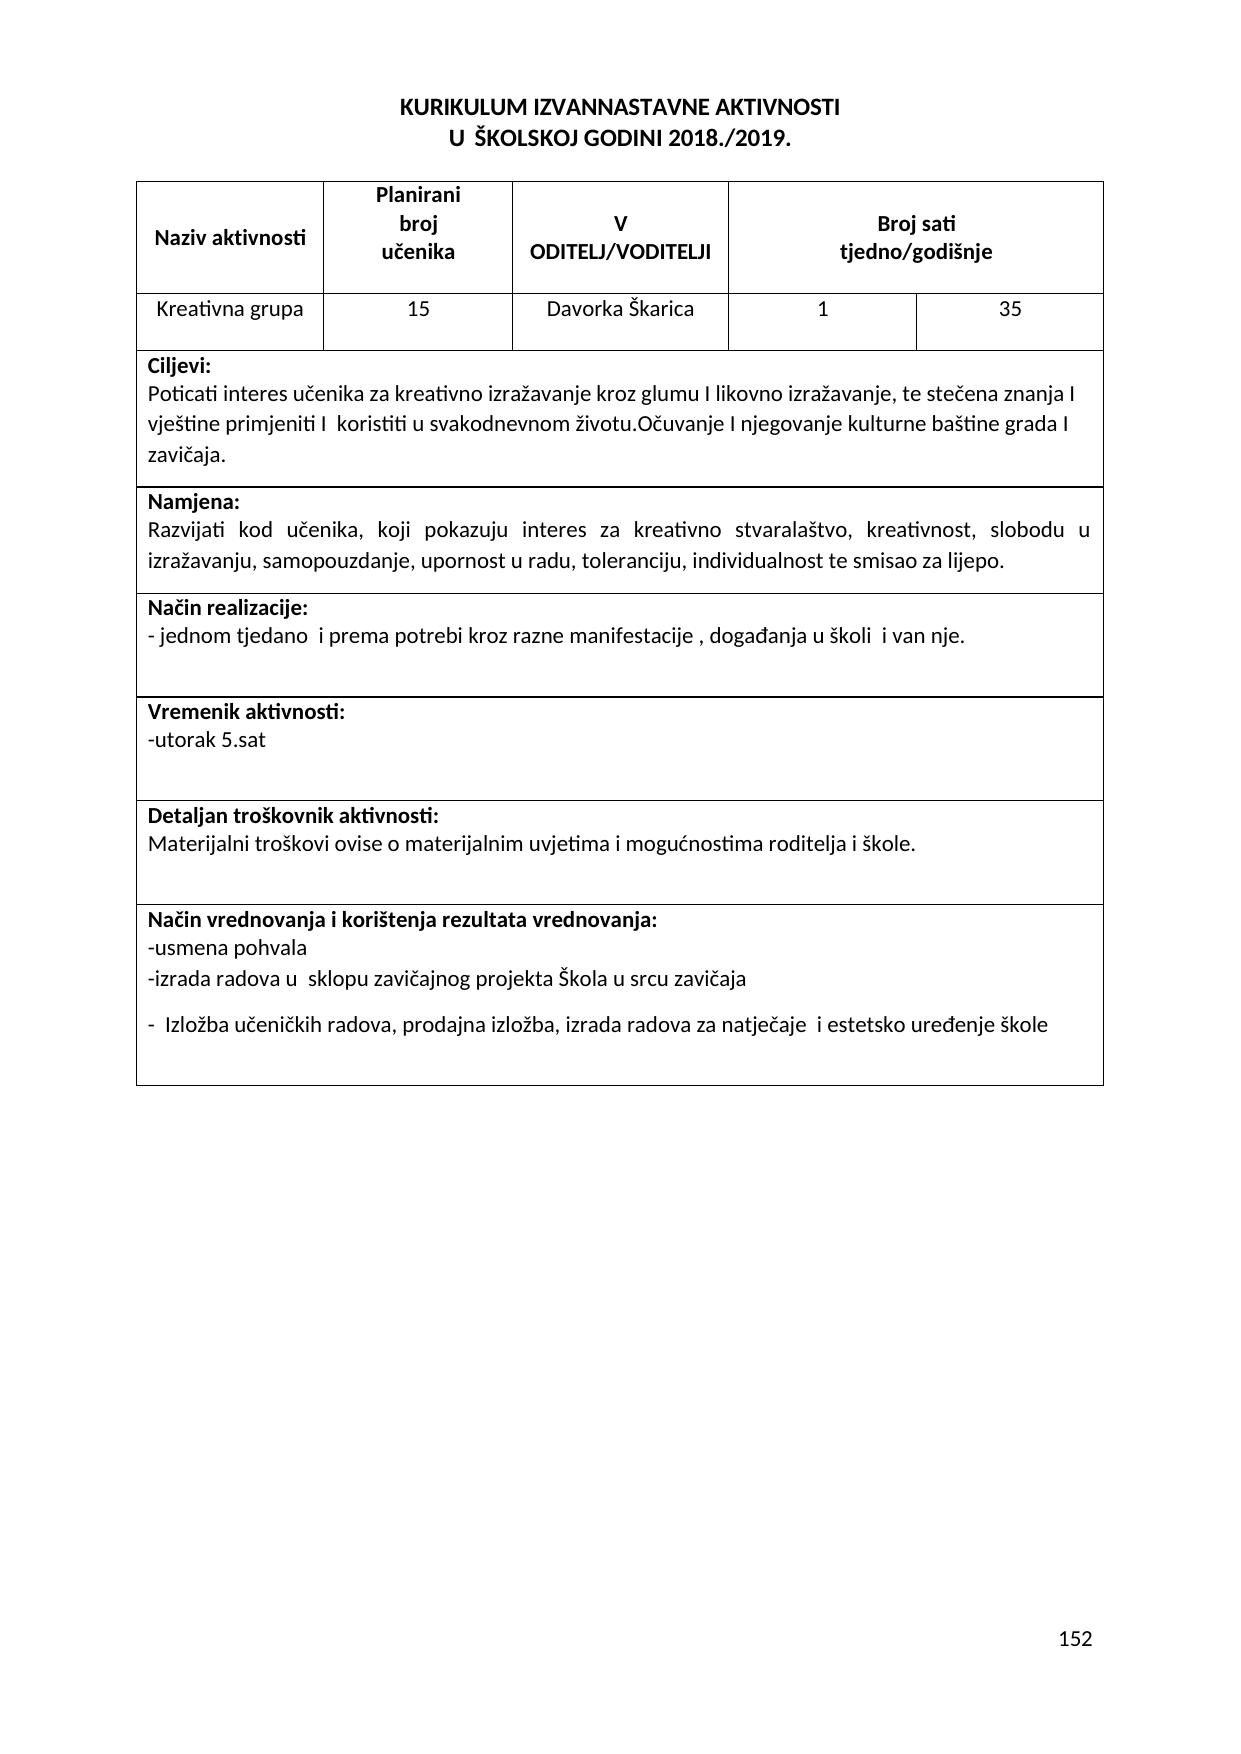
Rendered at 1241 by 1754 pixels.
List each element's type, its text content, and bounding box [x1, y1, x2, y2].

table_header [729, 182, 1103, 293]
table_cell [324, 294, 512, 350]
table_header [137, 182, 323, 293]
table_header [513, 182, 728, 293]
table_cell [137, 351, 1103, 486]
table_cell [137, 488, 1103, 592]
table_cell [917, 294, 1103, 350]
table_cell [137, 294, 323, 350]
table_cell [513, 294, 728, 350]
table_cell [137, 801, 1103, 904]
text U ŠKOLSKOJ GODINI 2018./2019. [148, 122, 1093, 152]
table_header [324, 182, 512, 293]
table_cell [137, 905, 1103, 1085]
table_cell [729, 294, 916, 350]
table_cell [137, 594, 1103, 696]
text KURIKULUM IZVANNASTAVNE AKTIVNOSTI [148, 91, 1093, 122]
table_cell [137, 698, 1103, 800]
